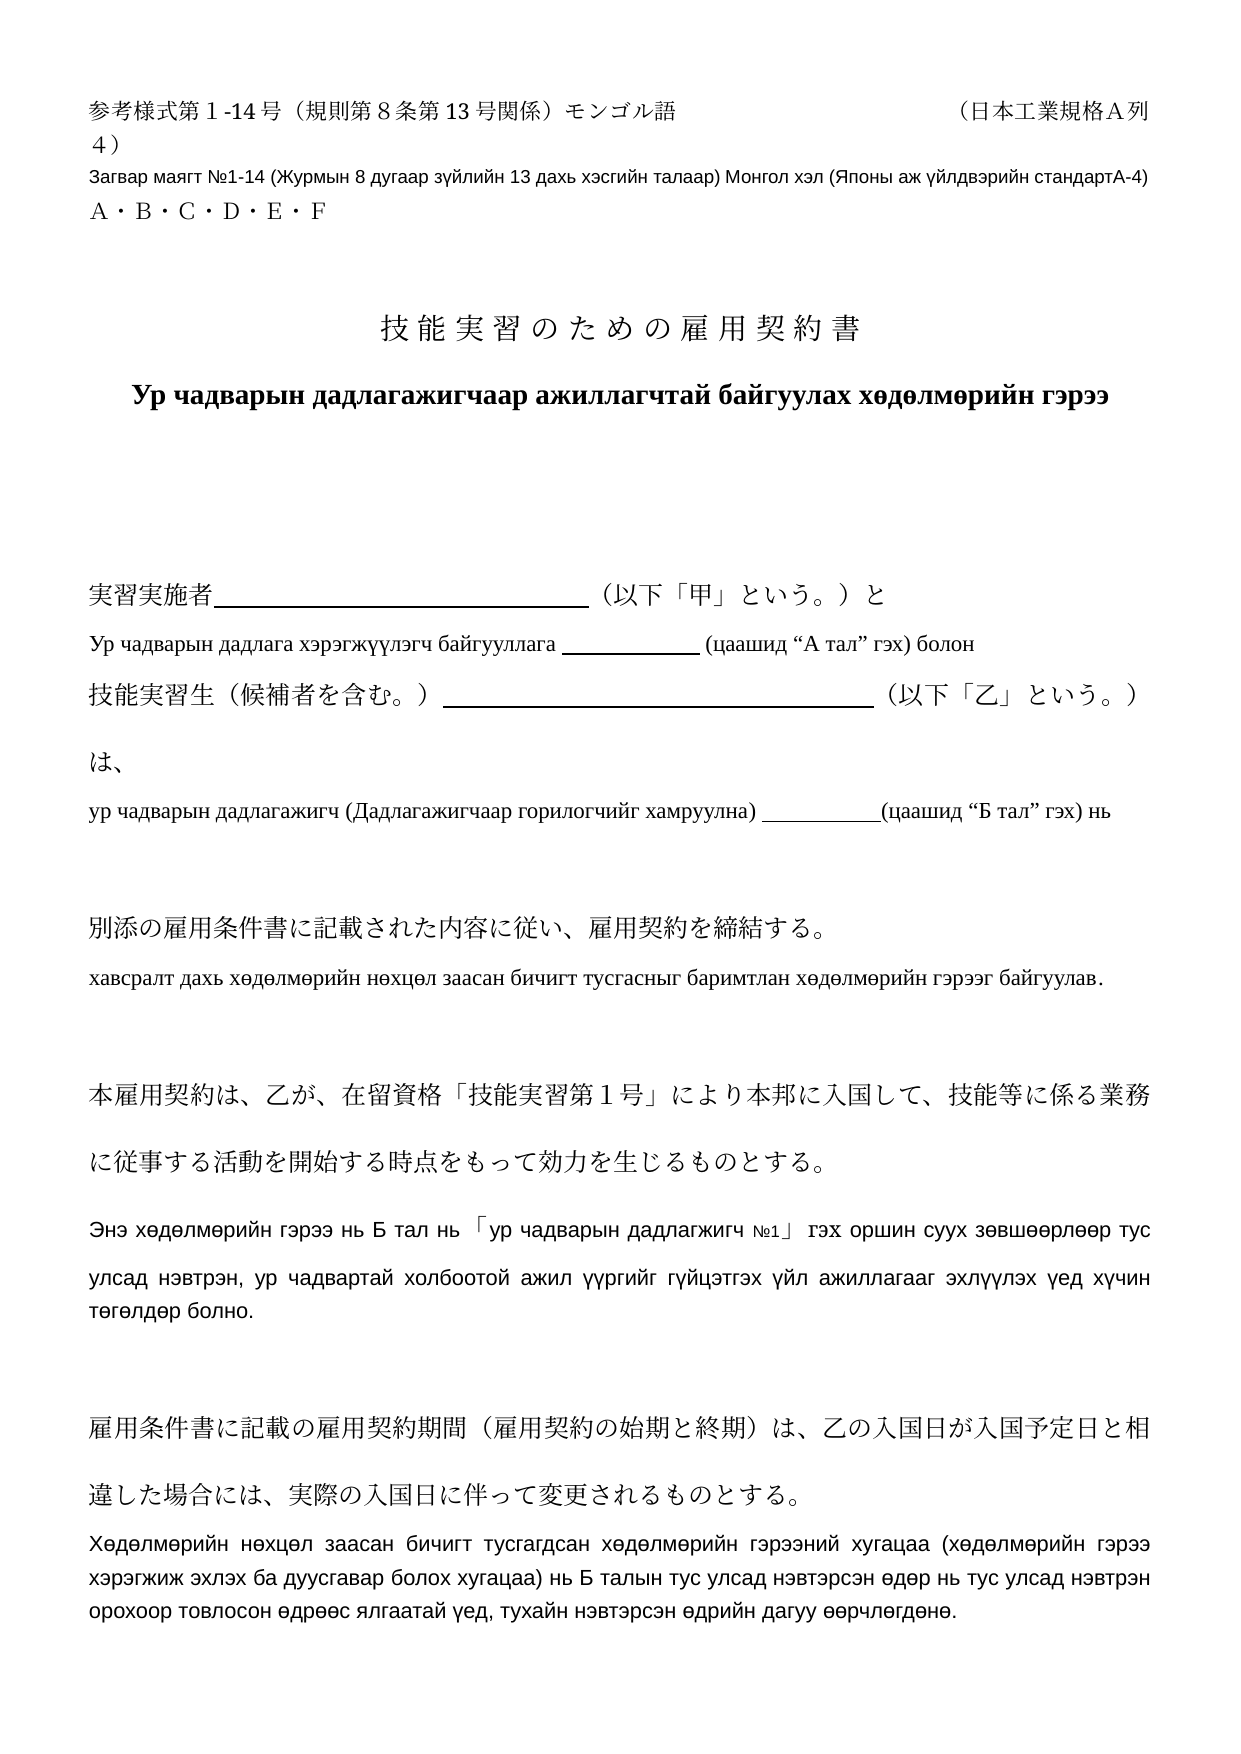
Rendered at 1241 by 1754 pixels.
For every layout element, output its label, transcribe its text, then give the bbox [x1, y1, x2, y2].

text хавсралт дахь хөдөлмөрийн нөхцөл заасан бичигт тусгасныг баримтлан хөдөлмөрийн гэрээг байгуулав. [89, 960, 1152, 994]
text 実習実施者 （以下「甲」という。）と [89, 560, 1152, 627]
text 本雇用契約は、乙が、在留資格「技能実習第１号」により本邦に入国して、技能等に係る業務に従事する活動を開始する時点をもって効力を生じるものとする。 [89, 1060, 1152, 1194]
text Ａ・Ｂ・Ｃ・Ｄ・Ｅ・Ｆ [89, 194, 1152, 227]
text Хөдөлмөрийн нөхцөл заасан бичигт тусгагдсан хөдөлмөрийн гэрээний хугацаа (хөдөлмөрийн гэрээ хэрэгжиж эхлэх ба дуусгавар болох хугацаа) нь Б талын тус улсад нэвтэрсэн өдөр нь тус улсад нэвтрэн орохоор товлосон өдрөөс ялгаатай үед, тухайн нэвтэрсэн өдрийн дагуу өөрчлөгдөнө. [89, 1527, 1152, 1627]
text 参考様式第１-14号（規則第８条第13号関係）モンゴル語 （日本工業規格Ａ列４） [89, 94, 1152, 160]
text Энэ хөдөлмөрийн гэрээ нь Б тал нь「ур чадварын дадлагжигч №1」гэх оршин суух зөвшөөрлөөр тус улсад нэвтрэн, ур чадвартай холбоотой ажил үүргийг гүйцэтгэх үйл ажиллагааг эхлүүлэх үед хүчин төгөлдөр болно. [89, 1194, 1152, 1327]
text 技能実習生（候補者を含む。） （以下「乙」という。）は、 [89, 660, 1152, 794]
text 雇用条件書に記載の雇用契約期間（雇用契約の始期と終期）は、乙の入国日が入国予定日と相違した場合には、実際の入国日に伴って変更されるものとする。 [89, 1394, 1152, 1527]
text ур чадварын дадлагажигч (Дадлагажигчаар горилогчийг хамруулна) (цаашид “Б тал” гэх) нь [88, 794, 1152, 827]
text 別添の雇用条件書に記載された内容に従い、雇用契約を締結する。 [89, 894, 1152, 960]
text Ур чадварын дадлага хэрэгжүүлэгч байгууллага (цаашид “А тал” гэх) болон [89, 627, 1152, 660]
text Ур чадварын дадлагажигчаар ажиллагчтай байгуулах хөдөлмөрийн гэрээ [89, 360, 1152, 427]
text Загвар маягт №1-14 (Журмын 8 дугаар зүйлийн 13 дахь хэсгийн талаар) Монгол хэл (Японы аж үйлдвэрийн стандартA-4) [89, 160, 1152, 194]
text 技能実習のための雇用契約書 [89, 294, 1152, 360]
